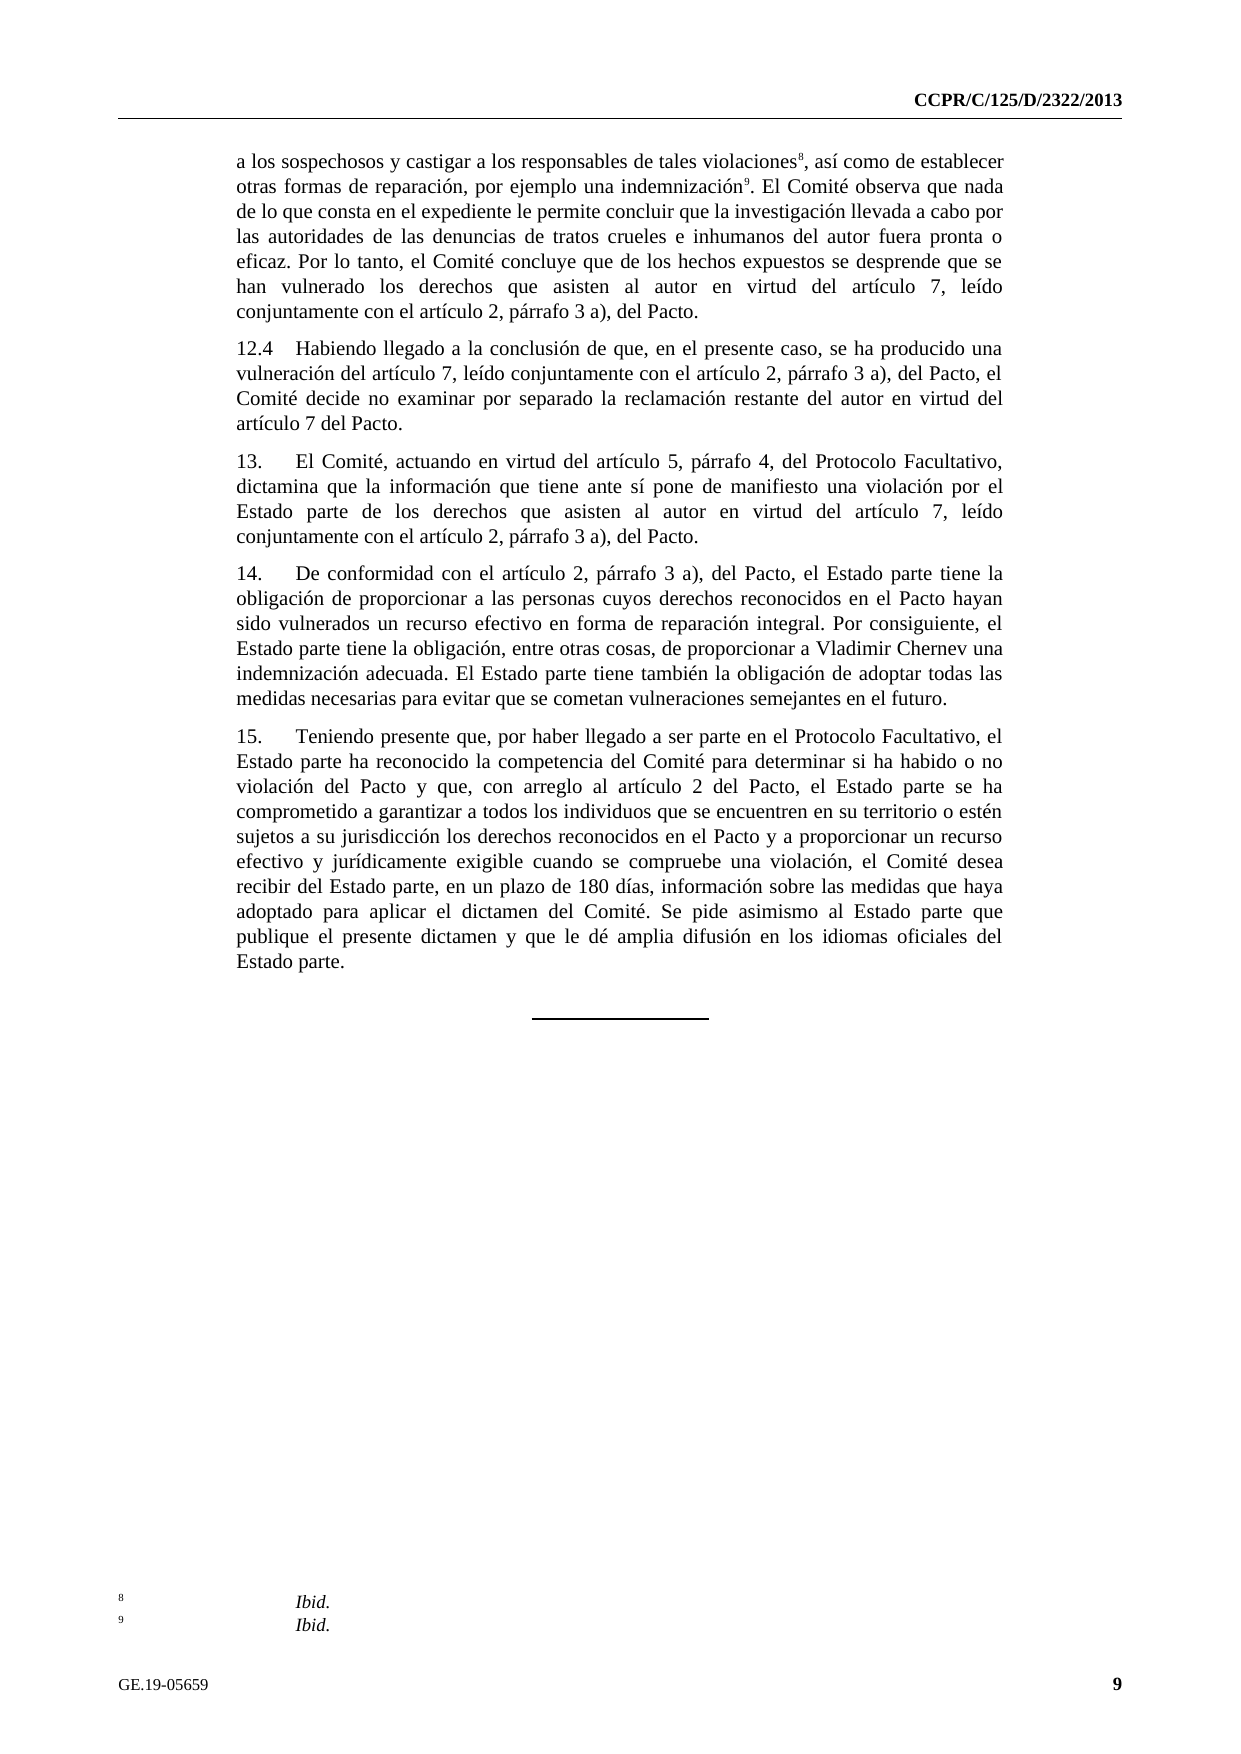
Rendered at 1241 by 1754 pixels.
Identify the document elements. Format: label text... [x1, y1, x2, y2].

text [236, 148, 1004, 323]
text 13. El Comité, actuando en virtud del artículo 5, párrafo 4, del Protocolo Facultativo, dictamina que la información que tiene ante sí pone de manifiesto una violación por el Estado parte de los derechos que asisten al autor en virtud del artículo 7, leído conjuntamente con el artículo 2, párrafo 3 a), del Pacto. [236, 448, 1004, 548]
text 15. Teniendo presente que, por haber llegado a ser parte en el Protocolo Facultativo, el Estado parte ha reconocido la competencia del Comité para determinar si ha habido o no violación del Pacto y que, con arreglo al artículo 2 del Pacto, el Estado parte se ha comprometido a garantizar a todos los individuos que se encuentren en su territorio o estén sujetos a su jurisdicción los derechos reconocidos en el Pacto y a proporcionar un recurso efectivo y jurídicamente exigible cuando se compruebe una violación, el Comité desea recibir del Estado parte, en un plazo de 180 días, información sobre las medidas que haya adoptado para aplicar el dictamen del Comité. Se pide asimismo al Estado parte que publique el presente dictamen y que le dé amplia difusión en los idiomas oficiales del Estado parte. [236, 723, 1004, 973]
text 14. De conformidad con el artículo 2, párrafo 3 a), del Pacto, el Estado parte tiene la obligación de proporcionar a las personas cuyos derechos reconocidos en el Pacto hayan sido vulnerados un recurso efectivo en forma de reparación integral. Por consiguiente, el Estado parte tiene la obligación, entre otras cosas, de proporcionar a Vladimir Chernev una indemnización adecuada. El Estado parte tiene también la obligación de adoptar todas las medidas necesarias para evitar que se cometan vulneraciones semejantes en el futuro. [236, 560, 1004, 710]
text 12.4 Habiendo llegado a la conclusión de que, en el presente caso, se ha producido una vulneración del artículo 7, leído conjuntamente con el artículo 2, párrafo 3 a), del Pacto, el Comité decide no examinar por separado la reclamación restante del autor en virtud del artículo 7 del Pacto. [236, 335, 1004, 435]
